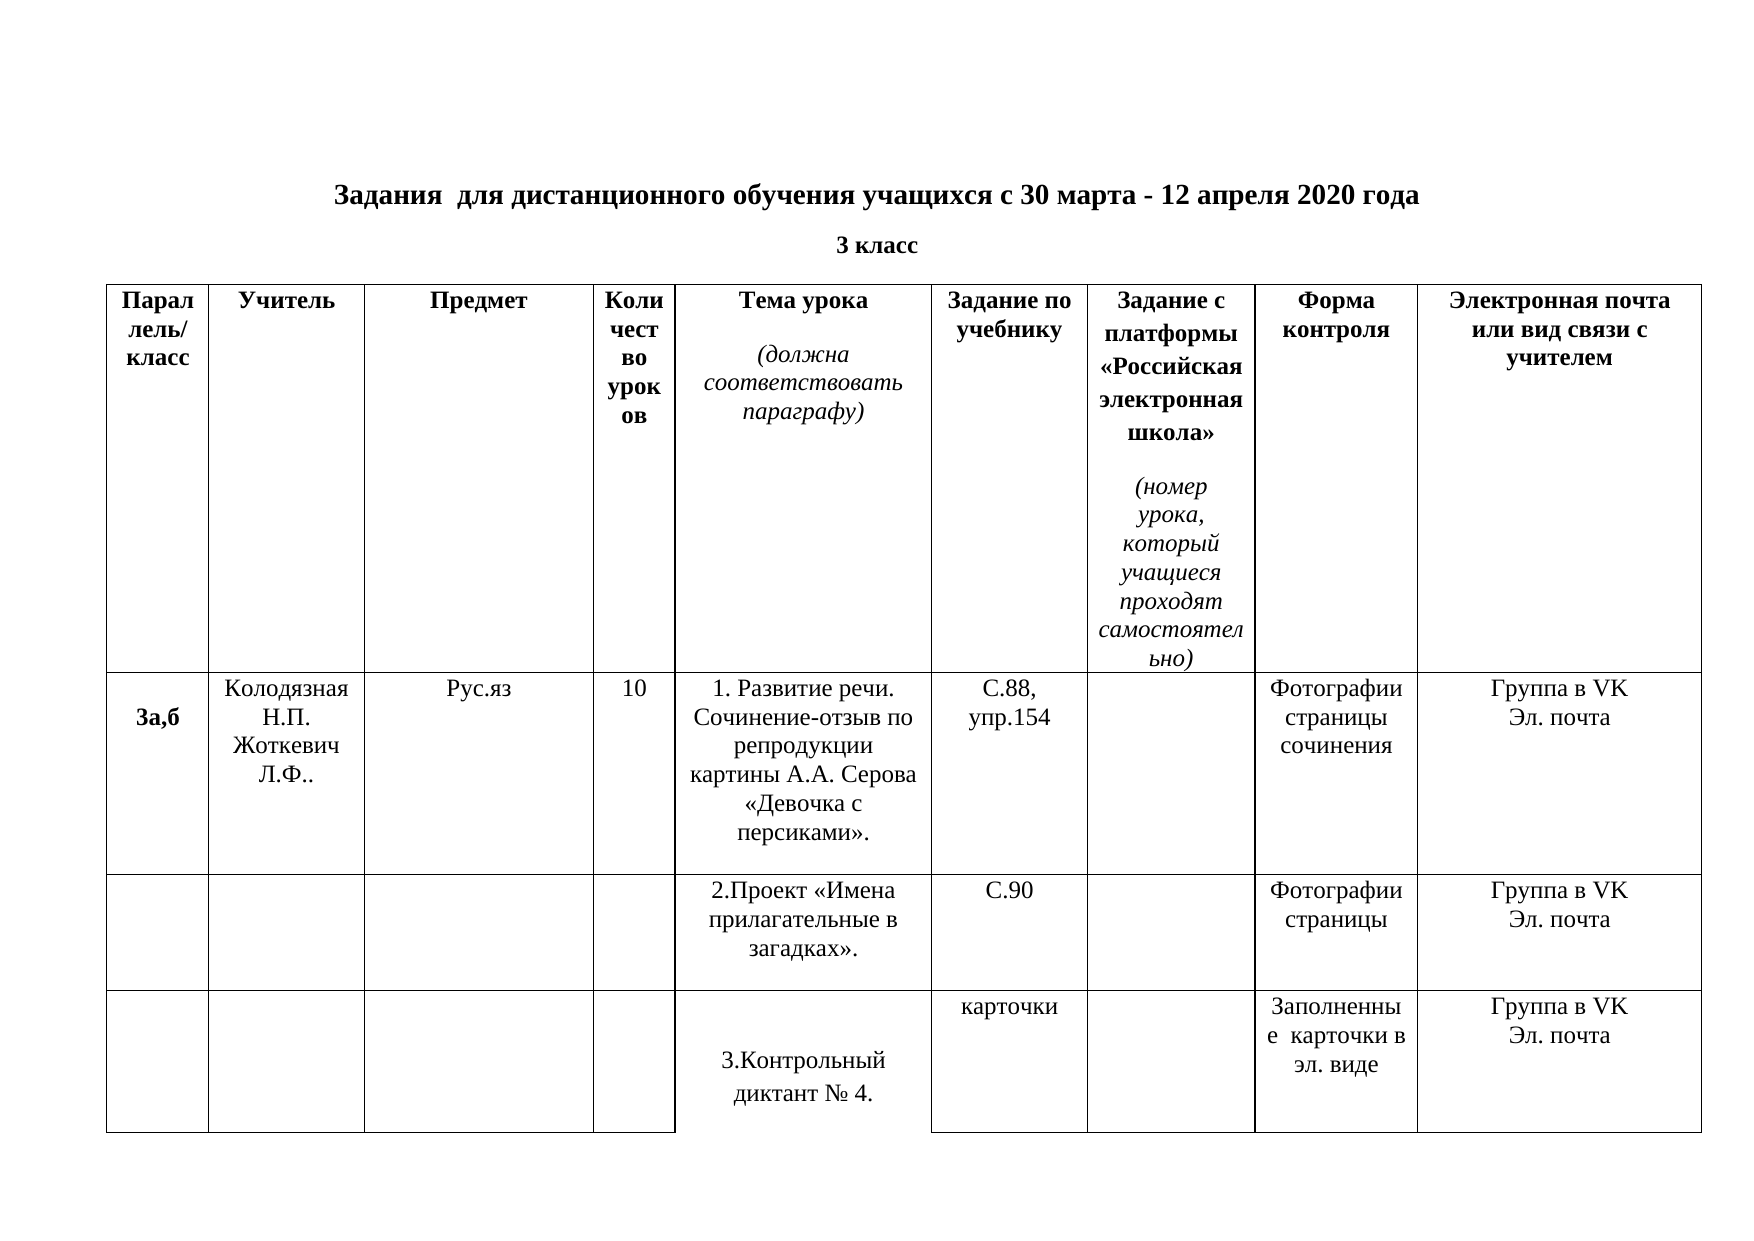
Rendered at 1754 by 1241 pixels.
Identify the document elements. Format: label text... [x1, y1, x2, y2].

table_cell Фотографии страницы сочинения [1256, 673, 1417, 874]
table_cell Фотографии страницы [1256, 875, 1417, 990]
table_cell [1088, 673, 1254, 874]
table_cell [1256, 991, 1417, 1132]
table_cell 3а,б [107, 673, 208, 874]
table_cell [209, 875, 364, 990]
table_header Предмет [365, 285, 593, 672]
table_cell Рус.яз [365, 673, 593, 874]
table_cell Группа в VK Эл. почта [1418, 875, 1701, 990]
table_header Задание по учебнику [932, 285, 1087, 672]
table_header Тема урока (должна соответствовать параграфу) [676, 285, 931, 672]
table_header Электронная почта или вид связи с учителем [1418, 285, 1701, 672]
table_cell [1088, 991, 1254, 1132]
table_cell [1088, 875, 1254, 990]
text Задания для дистанционного обучения учащихся с 30 марта - 12 апреля 2020 года [118, 177, 1636, 211]
table_cell [594, 991, 674, 1132]
table_cell [107, 991, 208, 1132]
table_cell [1418, 991, 1701, 1132]
table_cell 1. Развитие речи. Сочинение-отзыв по репродукции картины А.А. Серова «Девочка с персиками». [676, 673, 931, 874]
table_header Задание с платформы «Российская электронная школа» (номер урока, который учащиеся проходят самостоятельно) [1088, 285, 1254, 672]
table_cell [209, 991, 364, 1132]
text 3 класс [118, 230, 1636, 259]
table_cell С.90 [932, 875, 1087, 990]
table_header Учитель [209, 285, 364, 672]
table_cell Группа в VK Эл. почта [1418, 673, 1701, 874]
table_cell [107, 875, 208, 990]
table_cell 2.Проект «Имена прилагательные в загадках». [676, 875, 931, 990]
table_cell карточки [932, 991, 1087, 1132]
table_cell [594, 875, 674, 990]
table_cell [365, 991, 593, 1132]
table_header Форма контроля [1256, 285, 1417, 672]
table_cell КолодязнаяН.П. Жоткевич Л.Ф.. [209, 673, 364, 874]
table_cell С.88, упр.154 [932, 673, 1087, 874]
table_cell [365, 875, 593, 990]
table_cell 10 [594, 673, 674, 874]
table_header Параллель/класс [107, 285, 208, 672]
table_header Количество уроков [594, 285, 674, 672]
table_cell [676, 991, 931, 1132]
